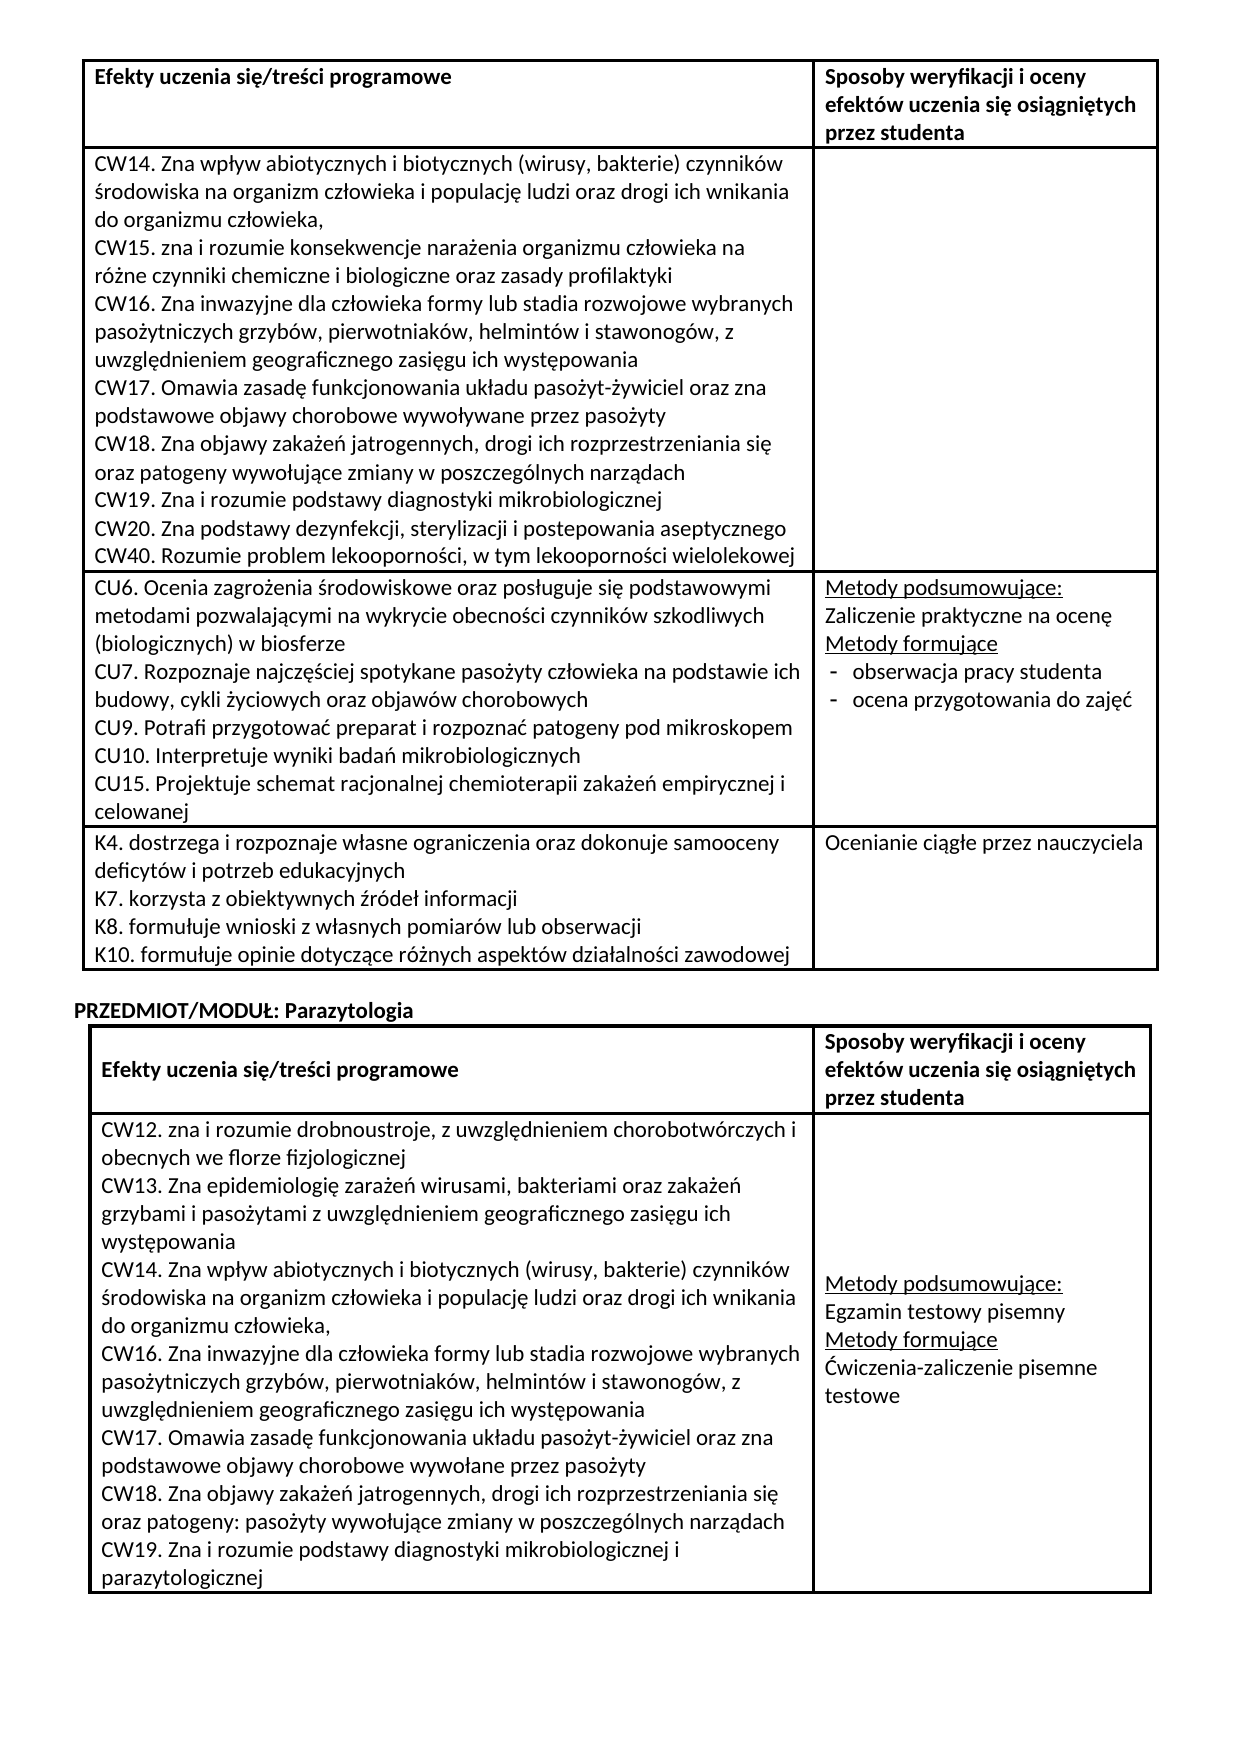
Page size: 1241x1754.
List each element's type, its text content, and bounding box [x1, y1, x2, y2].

subtitle PRZEDMIOT/MODUŁ: Parazytologia [74, 996, 1092, 1024]
table_cell Ocenianie ciągłe przez nauczyciela [815, 828, 1156, 968]
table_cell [815, 149, 1156, 570]
table_cell Metody podsumowujące: Zaliczenie praktyczne na ocenę Metody formujące obserwacja pracy studenta ocena przygotowania do zajęć [815, 573, 1156, 825]
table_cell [85, 149, 812, 570]
table_header Sposoby weryfikacji i oceny efektów uczenia się osiągniętych przez studenta [815, 1028, 1149, 1112]
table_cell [815, 1115, 1149, 1591]
table_header Efekty uczenia się/treści programowe [85, 62, 812, 146]
table_cell CU6. Ocenia zagrożenia środowiskowe oraz posługuje się podstawowymi metodami pozwalającymi na wykrycie obecności czynników szkodliwych (biologicznych) w biosferze CU7. Rozpoznaje najczęściej spotykane pasożyty człowieka na podstawie ich budowy, cykli życiowych oraz objawów chorobowych CU9. Potrafi przygotować preparat i rozpoznać patogeny pod mikroskopem CU10. Interpretuje wyniki badań mikrobiologicznych CU15. Projektuje schemat racjonalnej chemioterapii zakażeń empirycznej i celowanej [85, 573, 812, 825]
table_cell K4. dostrzega i rozpoznaje własne ograniczenia oraz dokonuje samooceny deficytów i potrzeb edukacyjnych K7. korzysta z obiektywnych źródeł informacji K8. formułuje wnioski z własnych pomiarów lub obserwacji K10. formułuje opinie dotyczące różnych aspektów działalności zawodowej [85, 828, 812, 968]
table_header Efekty uczenia się/treści programowe [92, 1028, 812, 1112]
table_cell CW12. zna i rozumie drobnoustroje, z uwzględnieniem chorobotwórczych i obecnych we florze fizjologicznej CW13. Zna epidemiologię zarażeń wirusami, bakteriami oraz zakażeń grzybami i pasożytami z uwzględnieniem geograficznego zasięgu ich występowania CW14. Zna wpływ abiotycznych i biotycznych (wirusy, bakterie) czynników środowiska na organizm człowieka i populację ludzi oraz drogi ich wnikania do organizmu człowieka, CW16. Zna inwazyjne dla człowieka formy lub stadia rozwojowe wybranych pasożytniczych grzybów, pierwotniaków, helmintów i stawonogów, z uwzględnieniem geograficznego zasięgu ich występowania CW17. Omawia zasadę funkcjonowania układu pasożyt-żywiciel oraz zna podstawowe objawy chorobowe wywołane przez pasożyty CW18. Zna objawy zakażeń jatrogennych, drogi ich rozprzestrzeniania się oraz patogeny: pasożyty wywołujące zmiany w poszczególnych narządach CW19. Zna i rozumie podstawy diagnostyki mikrobiologicznej i parazytologicznej [92, 1115, 812, 1591]
table_header Sposoby weryfikacji i oceny efektów uczenia się osiągniętych przez studenta [815, 62, 1156, 146]
